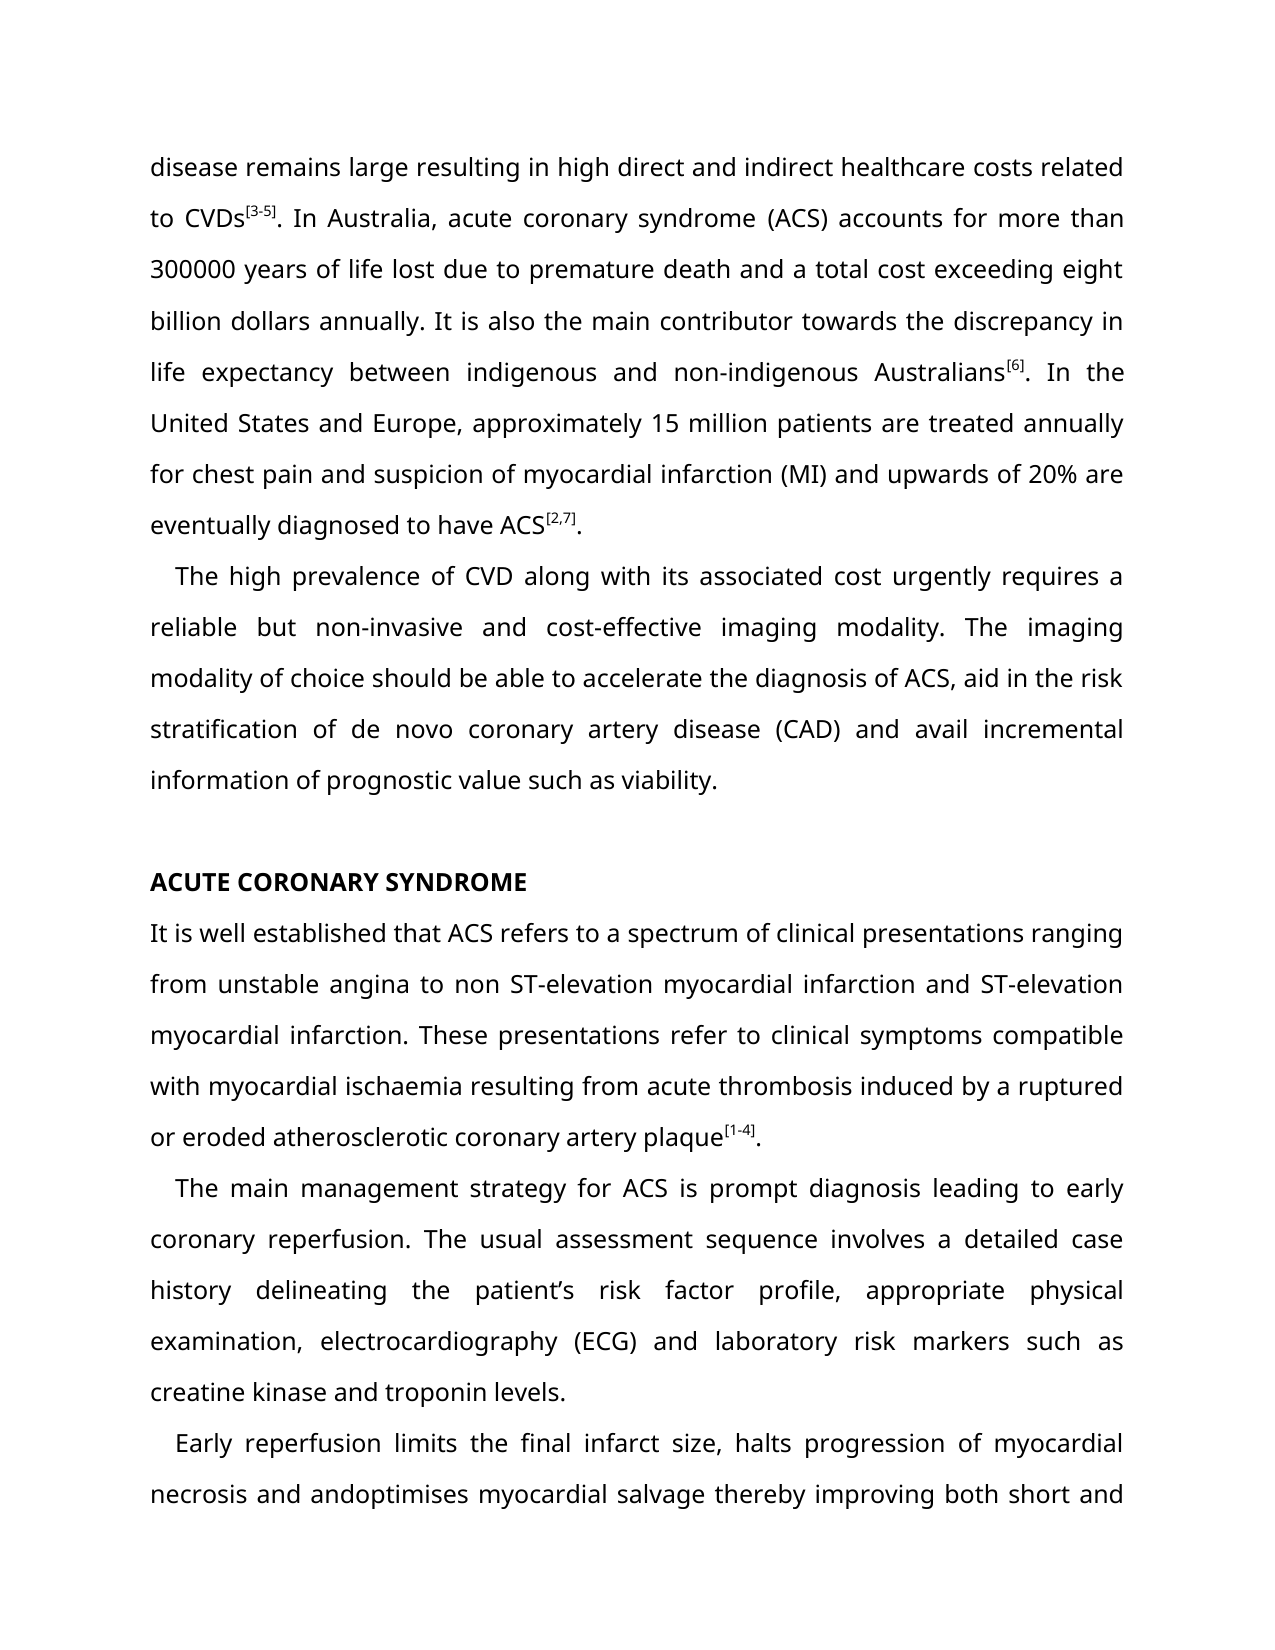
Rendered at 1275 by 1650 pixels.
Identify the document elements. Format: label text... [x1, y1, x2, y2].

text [150, 1426, 1125, 1511]
text It is well established that ACS refers to a spectrum of clinical presentations ranging from unstable angina to non ST-elevation myocardial infarction and ST-elevation myocardial infarction. These presentations refer to clinical symptoms compatible with myocardial ischaemia resulting from acute thrombosis induced by a ruptured or eroded atherosclerotic coronary artery plaque[1-4]. [150, 916, 1125, 1154]
text The main management strategy for ACS is prompt diagnosis leading to early coronary reperfusion. The usual assessment sequence involves a detailed case history delineating the patient’s risk factor profile, appropriate physical examination, electrocardiography (ECG) and laboratory risk markers such as creatine kinase and troponin levels. [150, 1171, 1125, 1409]
text ACUTE CORONARY SYNDROME [150, 864, 1125, 899]
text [150, 150, 1125, 541]
text The high prevalence of CVD along with its associated cost urgently requires a reliable but non-invasive and cost-effective imaging modality. The imaging modality of choice should be able to accelerate the diagnosis of ACS, aid in the risk stratification of de novo coronary artery disease (CAD) and avail incremental information of prognostic value such as viability. [150, 558, 1125, 797]
